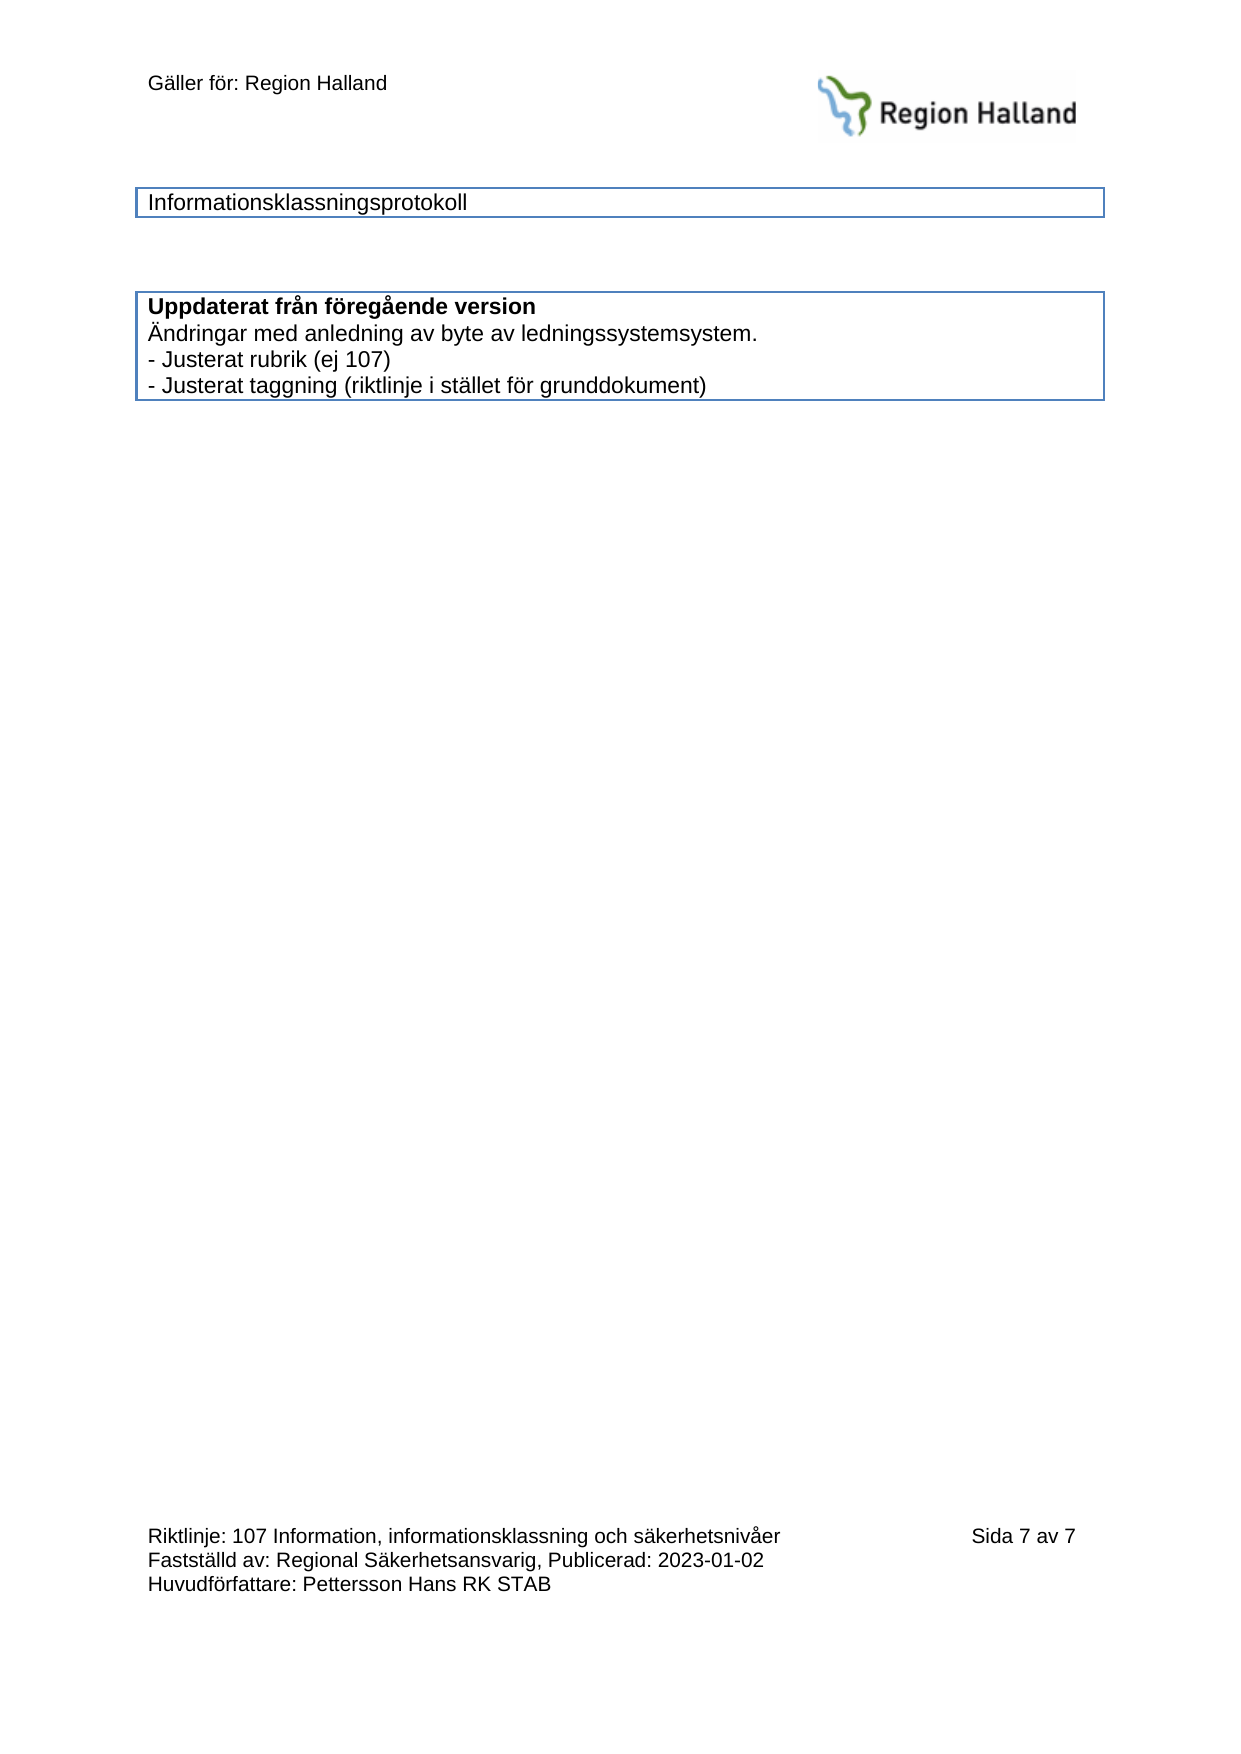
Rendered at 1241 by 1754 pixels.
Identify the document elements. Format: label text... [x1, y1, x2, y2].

table_header Relaterade dokument Rutin Informationsklassning – för informationssäkerhetssamordnare. Informationsklassningsprotokoll [138, 189, 1103, 216]
picture [817, 70, 1076, 143]
table_header Uppdaterat från föregående version Ändringar med anledning av byte av ledningssystemsystem. - Justerat rubrik (ej 107) - Justerat taggning (riktlinje i stället för grunddokument) [138, 293, 1103, 399]
